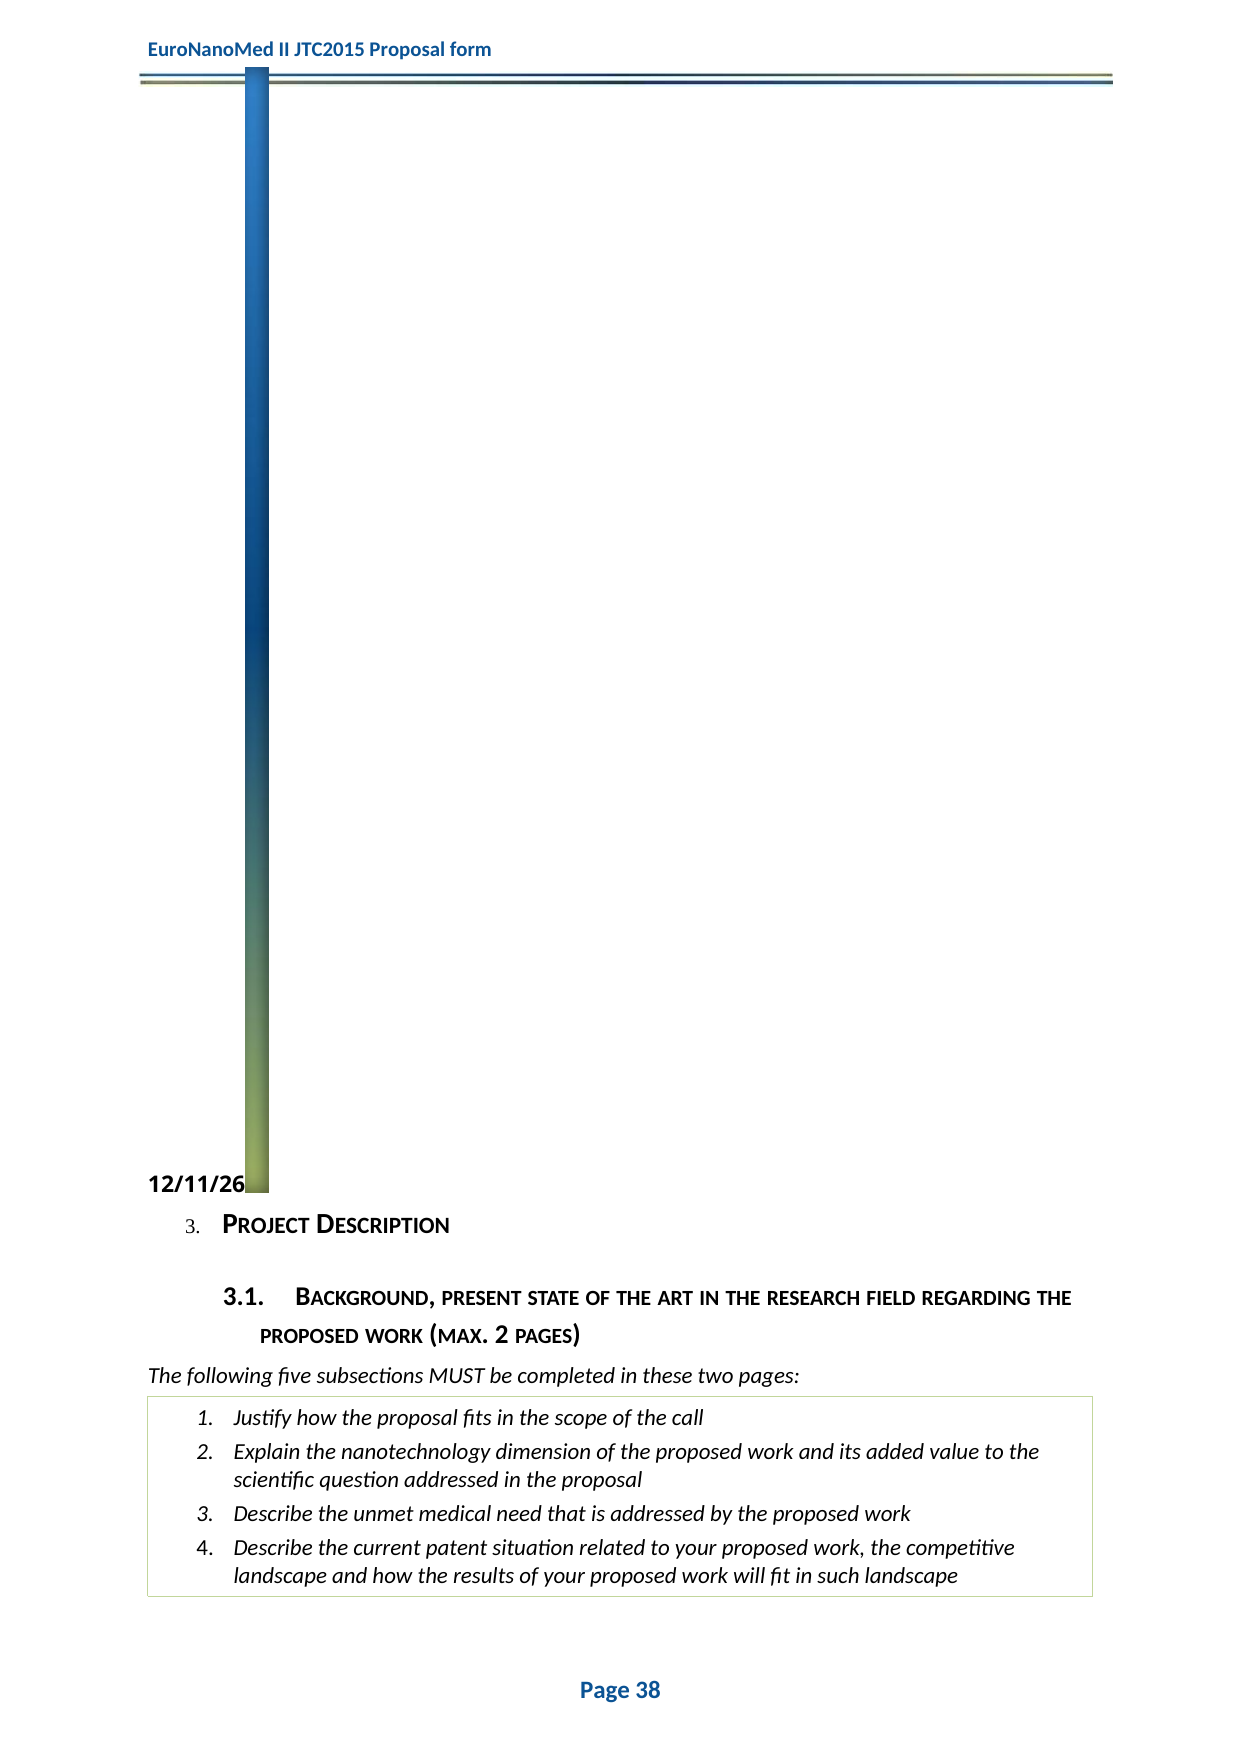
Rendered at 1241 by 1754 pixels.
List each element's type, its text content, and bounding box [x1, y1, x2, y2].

list Background, present state of the art in the research field regarding the proposed work (max. 2 pages) [223, 1279, 1093, 1350]
list Project Description [185, 1206, 1093, 1241]
picture [138, 67, 1113, 1193]
table_header Justify how the proposal fits in the scope of the call Explain the nanotechnology dimension of the proposed work and its added value to the scientific question addressed in the proposal Describe the unmet medical need that is addressed by the proposed work Describe the current patent situation related to your proposed work, the competitive landscape and how the results of your proposed work will fit in such landscape State the Technology readiness levels (TRL) window where your project is (See “Guidelines for Applicants, Annex 3”) [148, 1397, 1092, 1596]
text The following five subsections MUST be completed in these two pages: [148, 1362, 1093, 1389]
